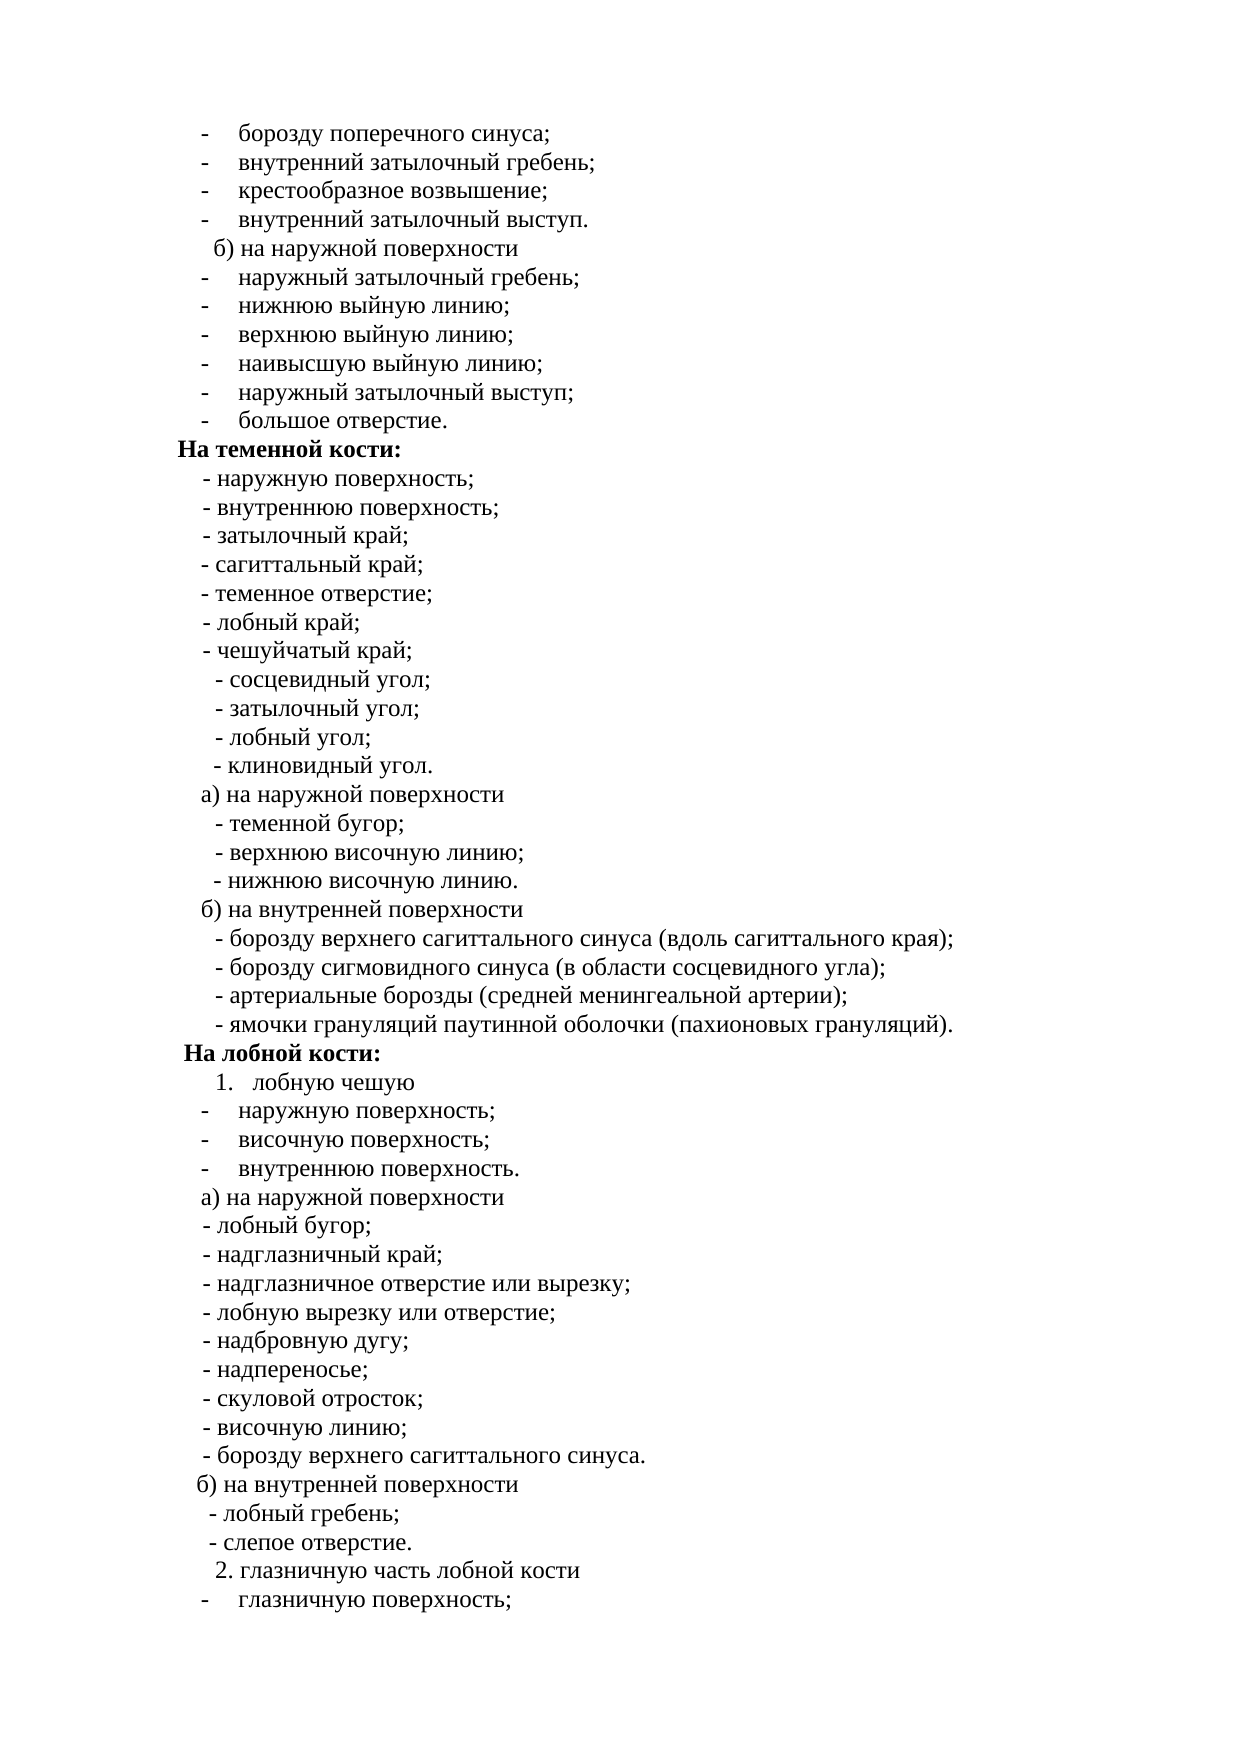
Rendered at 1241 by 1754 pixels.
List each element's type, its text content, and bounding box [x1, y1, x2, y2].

text - затылочный угол; [215, 693, 1152, 722]
text - надглазничное отверстие или вырезку; [177, 1268, 1152, 1297]
text - теменной бугор; [215, 808, 1152, 837]
text б) на внутренней поверхности [177, 1469, 1152, 1498]
text б) на внутренней поверхности [201, 894, 1152, 923]
text - внутреннюю поверхность; [177, 492, 1152, 521]
list наружный затылочный гребень; [201, 262, 1152, 291]
list лобную чешую [215, 1067, 1152, 1096]
text - лобный край; [177, 607, 1152, 636]
list внутреннюю поверхность. [201, 1153, 1152, 1182]
text - клиновидный угол. [201, 751, 1152, 779]
text б) на наружной поверхности [201, 233, 1152, 262]
text На лобной кости: [177, 1038, 1152, 1067]
text - сагиттальный край; [201, 549, 1152, 578]
list височную поверхность; [201, 1124, 1152, 1153]
list внутренний затылочный гребень; [201, 147, 1152, 176]
text На теменной кости: [177, 434, 1152, 463]
text 2. глазничную часть лобной кости [215, 1556, 1152, 1584]
list наивысшую выйную линию; [201, 348, 1152, 377]
list нижнюю выйную линию; [201, 291, 1152, 319]
text - лобный бугор; [177, 1211, 1152, 1239]
list крестообразное возвышение; [201, 176, 1152, 204]
text - надпереносье; [177, 1354, 1152, 1383]
text - лобный гребень; [177, 1498, 1152, 1527]
text - лобный угол; [215, 722, 1152, 751]
text - затылочный край; [177, 521, 1152, 549]
text - надглазничный край; [177, 1239, 1152, 1268]
list большое отверстие. [201, 406, 1152, 434]
text - сосцевидный угол; [215, 664, 1152, 693]
text - артериальные борозды (средней менингеальной артерии); [215, 981, 1152, 1009]
text а) на наружной поверхности [201, 1182, 1152, 1211]
text - надбровную дугу; [177, 1326, 1152, 1354]
text - верхнюю височную линию; [215, 837, 1152, 866]
text - скуловой отросток; [177, 1383, 1152, 1412]
text - лобную вырезку или отверстие; [177, 1297, 1152, 1326]
text а) на наружной поверхности [201, 779, 1152, 808]
text - борозду сигмовидного синуса (в области сосцевидного угла); [215, 952, 1152, 981]
text - нижнюю височную линию. [201, 866, 1152, 894]
text - борозду верхнего сагиттального синуса (вдоль сагиттального края); [215, 923, 1152, 952]
list наружную поверхность; [201, 1096, 1152, 1124]
text - височную линию; [177, 1412, 1152, 1441]
text - ямочки грануляций паутинной оболочки (пахионовых грануляций). [177, 1009, 1152, 1038]
list внутренний затылочный выступ. [201, 204, 1152, 233]
text - наружную поверхность; [177, 463, 1152, 492]
list наружный затылочный выступ; [201, 377, 1152, 406]
text - чешуйчатый край; [177, 636, 1152, 664]
text - теменное отверстие; [201, 578, 1152, 607]
list борозду поперечного синуса; [201, 118, 1152, 147]
text - борозду верхнего сагиттального синуса. [177, 1441, 1152, 1469]
text - слепое отверстие. [177, 1527, 1152, 1556]
list верхнюю выйную линию; [201, 319, 1152, 348]
list глазничную поверхность; [201, 1584, 1152, 1613]
